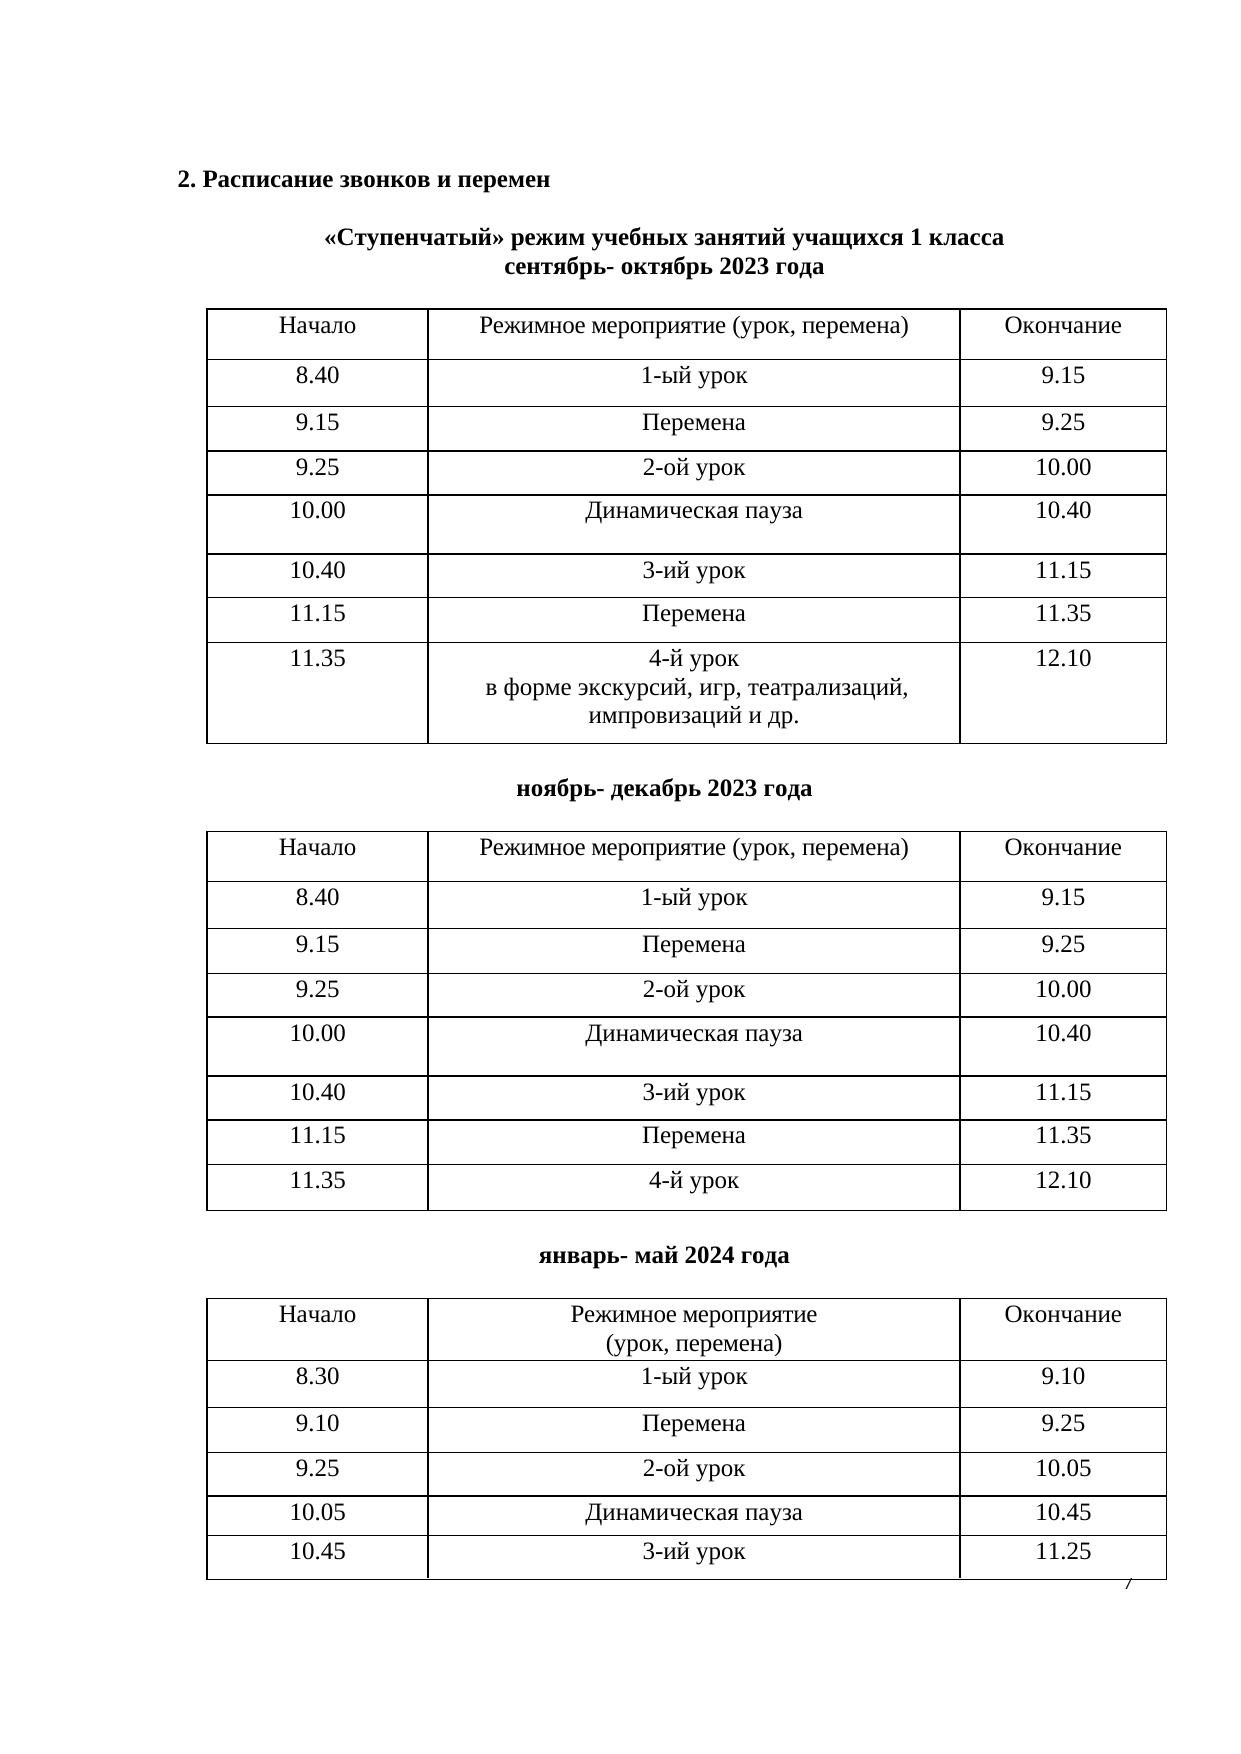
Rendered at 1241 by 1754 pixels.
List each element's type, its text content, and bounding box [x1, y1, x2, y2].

table_cell 8.40 [208, 360, 427, 406]
table_header Окончание [961, 832, 1166, 881]
table_cell 10.45 [961, 1497, 1166, 1535]
table_cell 11.35 [961, 598, 1166, 641]
table_cell 8.40 [208, 882, 427, 928]
table_header Окончание [961, 310, 1166, 358]
table_header Окончание [961, 1299, 1166, 1360]
table_cell 11.15 [208, 1121, 427, 1163]
table_cell 12.10 [961, 1165, 1166, 1210]
list 2. Расписание звонков и перемен [177, 164, 1151, 193]
table_cell Динамическая пауза [429, 496, 959, 553]
table_cell 9.15 [208, 407, 427, 450]
table_cell 11.15 [208, 598, 427, 641]
table_cell Перемена [429, 1121, 959, 1163]
table_cell 10.00 [208, 496, 427, 553]
table_cell 12.10 [961, 643, 1166, 743]
table_cell 2-ой урок [429, 974, 959, 1016]
table_cell 11.25 [961, 1536, 1166, 1578]
table_cell 9.25 [961, 929, 1166, 972]
table_header Режимное мероприятие (урок, перемена) [429, 310, 959, 358]
table_cell 10.40 [961, 496, 1166, 553]
table_cell 9.15 [208, 929, 427, 972]
table_cell 1-ый урок [429, 360, 959, 406]
table_cell Перемена [429, 407, 959, 450]
table_cell 11.35 [208, 1165, 427, 1210]
table_cell 9.25 [208, 452, 427, 494]
table_cell 1-ый урок [429, 1361, 959, 1407]
table_cell 10.45 [208, 1536, 427, 1578]
table_header Начало [208, 832, 427, 881]
table_cell 9.15 [961, 360, 1166, 406]
table_cell Перемена [429, 1408, 959, 1451]
table_cell 4-й урок в форме экскурсий, игр, театрализаций, импровизаций и др. [429, 643, 959, 743]
table_cell 10.40 [208, 1077, 427, 1119]
table_cell 8.30 [208, 1361, 427, 1407]
table_cell 9.25 [208, 1453, 427, 1495]
text сентябрь- октябрь 2023 года [177, 251, 1151, 279]
table_cell 10.00 [208, 1018, 427, 1075]
table_cell 3-ий урок [429, 555, 959, 597]
table_cell Динамическая пауза [429, 1497, 959, 1535]
table_cell Перемена [429, 929, 959, 972]
table_cell Перемена [429, 598, 959, 641]
table_cell 10.05 [961, 1453, 1166, 1495]
table_cell 3-ий урок [429, 1077, 959, 1119]
table_header Начало [208, 1299, 427, 1360]
table_cell 2-ой урок [429, 452, 959, 494]
text январь- май 2024 года [177, 1240, 1151, 1269]
table_cell 10.40 [208, 555, 427, 597]
table_header Режимное мероприятие (урок, перемена) [429, 832, 959, 881]
table_cell 10.05 [208, 1497, 427, 1535]
table_cell 11.35 [208, 643, 427, 743]
text «Ступенчатый» режим учебных занятий учащихся 1 класса [177, 222, 1151, 251]
table_cell 11.15 [961, 1077, 1166, 1119]
table_cell 10.40 [961, 1018, 1166, 1075]
table_cell 10.00 [961, 452, 1166, 494]
table_cell 3-ий урок [429, 1536, 959, 1578]
table_cell 1-ый урок [429, 882, 959, 928]
table_cell 9.15 [961, 882, 1166, 928]
table_cell 11.15 [961, 555, 1166, 597]
table_header Начало [208, 310, 427, 358]
table_cell 9.25 [961, 1408, 1166, 1451]
table_cell 9.10 [208, 1408, 427, 1451]
table_cell 10.00 [961, 974, 1166, 1016]
table_cell 2-ой урок [429, 1453, 959, 1495]
table_cell 9.25 [961, 407, 1166, 450]
table_cell 4-й урок [429, 1165, 959, 1210]
table_cell 9.25 [208, 974, 427, 1016]
text ноябрь- декабрь 2023 года [177, 773, 1151, 802]
table_header Режимное мероприятие (урок, перемена) [429, 1299, 959, 1360]
table_cell 9.10 [961, 1361, 1166, 1407]
table_cell 11.35 [961, 1121, 1166, 1163]
table_cell Динамическая пауза [429, 1018, 959, 1075]
